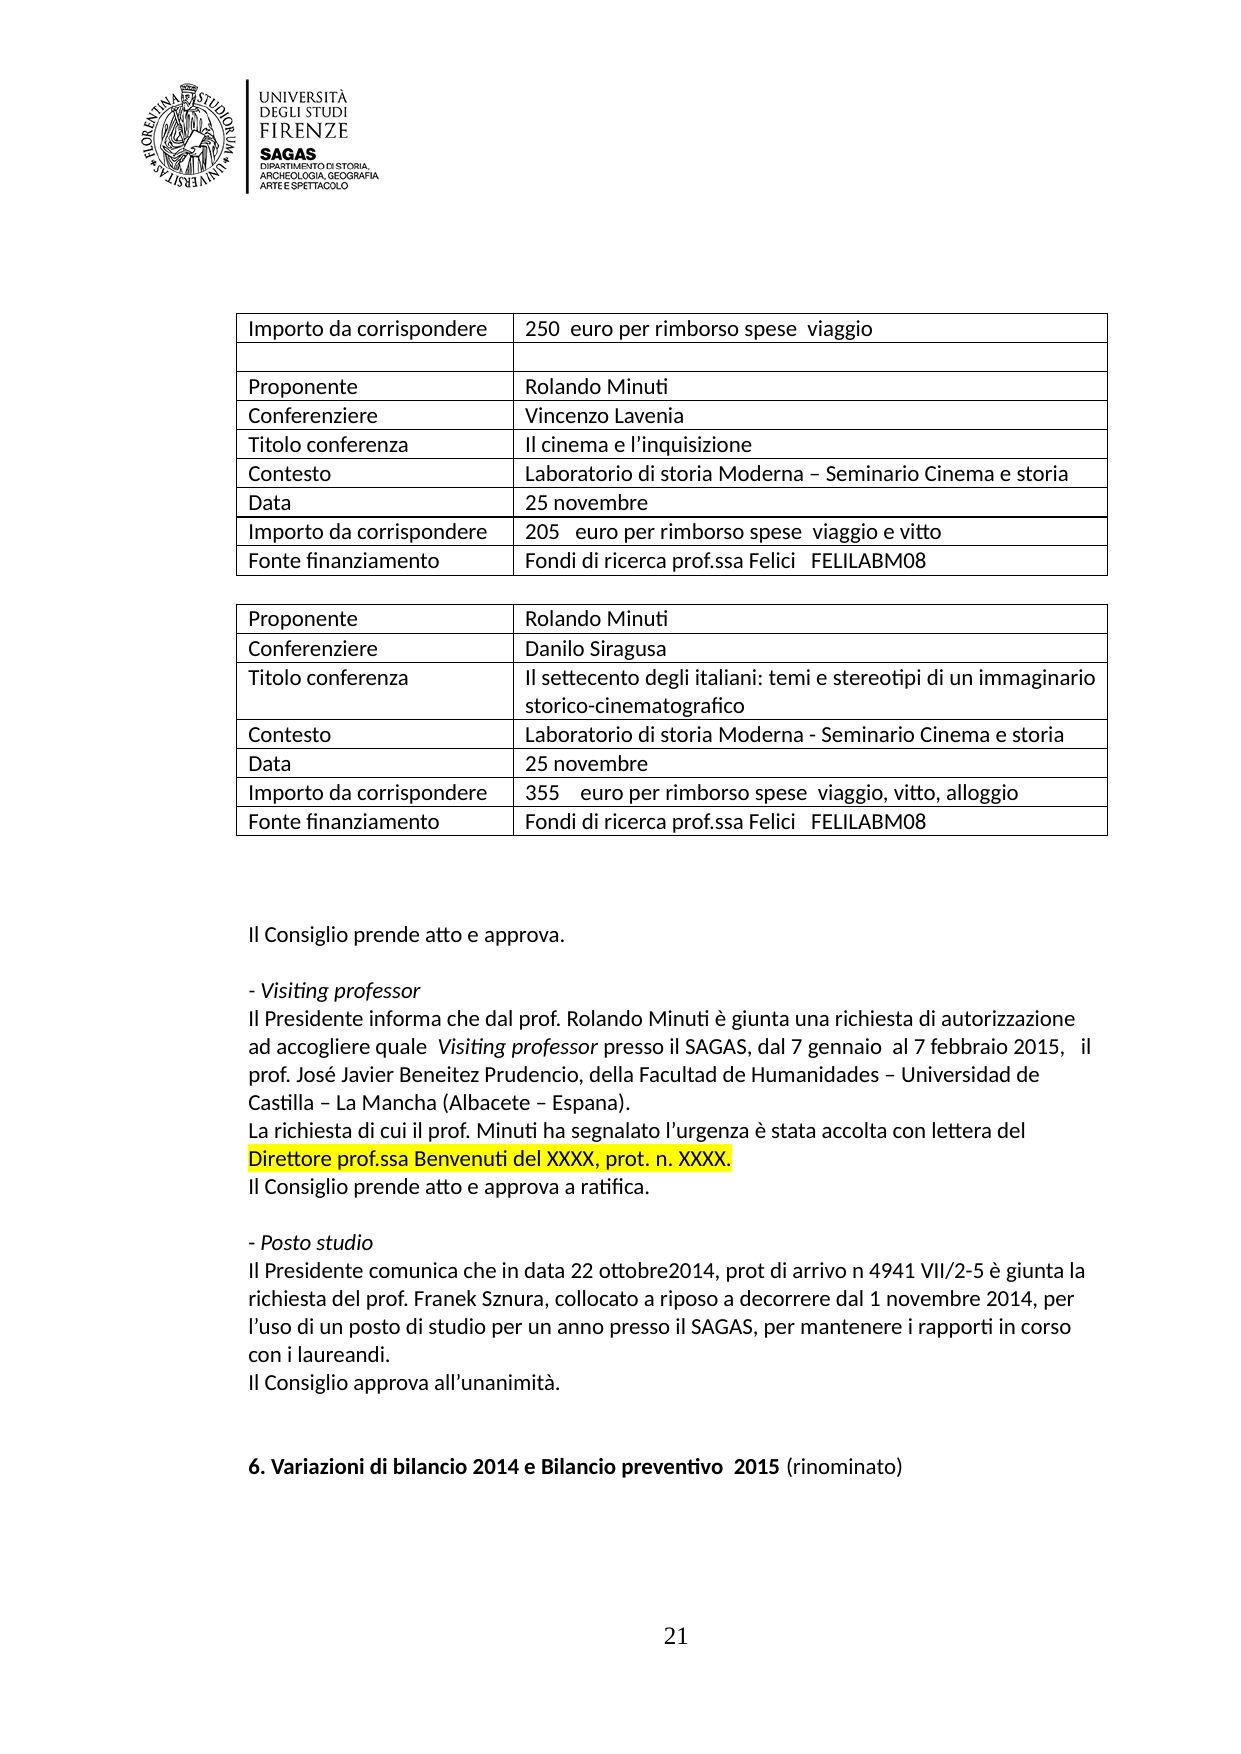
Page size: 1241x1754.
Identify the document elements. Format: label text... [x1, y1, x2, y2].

table_cell Proponente [237, 372, 513, 400]
table_cell Data [237, 749, 513, 777]
table_cell Conferenziere [237, 634, 513, 662]
text - Posto studio [248, 1228, 1104, 1256]
table_cell Titolo conferenza [237, 663, 513, 719]
table_cell Rolando Minuti [514, 372, 1107, 400]
table_cell Data [237, 488, 513, 516]
picture [134, 76, 405, 199]
table_cell 25 novembre [514, 749, 1107, 777]
table_cell [514, 343, 1107, 371]
table_cell Importo da corrispondere [237, 778, 513, 806]
table_cell Laboratorio di storia Moderna - Seminario Cinema e storia [514, 720, 1107, 748]
text - Visiting professor [248, 976, 1104, 1004]
table_cell Contesto [237, 720, 513, 748]
table_cell 205 euro per rimborso spese viaggio e vitto [514, 518, 1107, 545]
table_cell Fonte finanziamento [237, 807, 513, 835]
table_cell Il cinema e l’inquisizione [514, 430, 1107, 458]
text Il Consiglio prende atto e approva a ratifica. [248, 1172, 1104, 1200]
table_header Rolando Minuti [514, 605, 1107, 633]
text Il Presidente informa che dal prof. Rolando Minuti è giunta una richiesta di autorizzazione ad accogliere quale Visiting professor presso il SAGAS, dal 7 gennaio al 7 febbraio 2015, il prof. José Javier Beneitez Prudencio, della Facultad de Humanidades – Universidad de Castilla – La Mancha (Albacete – Espana). [248, 1004, 1104, 1116]
table_cell Importo da corrispondere [237, 314, 513, 342]
text La richiesta di cui il prof. Minuti ha segnalato l’urgenza è stata accolta con lettera del Direttore prof.ssa Benvenuti del XXXX, prot. n. XXXX. [248, 1116, 1104, 1172]
table_cell Danilo Siragusa [514, 634, 1107, 662]
text Il Presidente comunica che in data 22 ottobre2014, prot di arrivo n 4941 VII/2-5 è giunta la richiesta del prof. Franek Sznura, collocato a riposo a decorrere dal 1 novembre 2014, per l’uso di un posto di studio per un anno presso il SAGAS, per mantenere i rapporti in corso con i laureandi. [248, 1256, 1104, 1368]
table_cell Il settecento degli italiani: temi e stereotipi di un immaginario storico-cinematografico [514, 663, 1107, 719]
table_cell Contesto [237, 459, 513, 487]
table_cell Fondi di ricerca prof.ssa Felici FELILABM08 [514, 546, 1107, 574]
table_cell Conferenziere [237, 401, 513, 429]
table_cell Importo da corrispondere [237, 518, 513, 545]
text 6. Variazioni di bilancio 2014 e Bilancio preventivo 2015 (rinominato) [248, 1452, 1104, 1481]
table_cell 250 euro per rimborso spese viaggio [514, 314, 1107, 342]
table_cell [237, 343, 513, 371]
table_cell Laboratorio di storia Moderna – Seminario Cinema e storia [514, 459, 1107, 487]
table_cell 355 euro per rimborso spese viaggio, vitto, alloggio [514, 778, 1107, 806]
table_cell Vincenzo Lavenia [514, 401, 1107, 429]
table_cell 25 novembre [514, 488, 1107, 516]
table_cell Titolo conferenza [237, 430, 513, 458]
table_cell Fonte finanziamento [237, 546, 513, 574]
text Il Consiglio approva all’unanimità. [248, 1368, 1104, 1396]
table_cell Fondi di ricerca prof.ssa Felici FELILABM08 [514, 807, 1107, 835]
table_header Proponente [237, 605, 513, 633]
text Il Consiglio prende atto e approva. [248, 920, 1104, 948]
